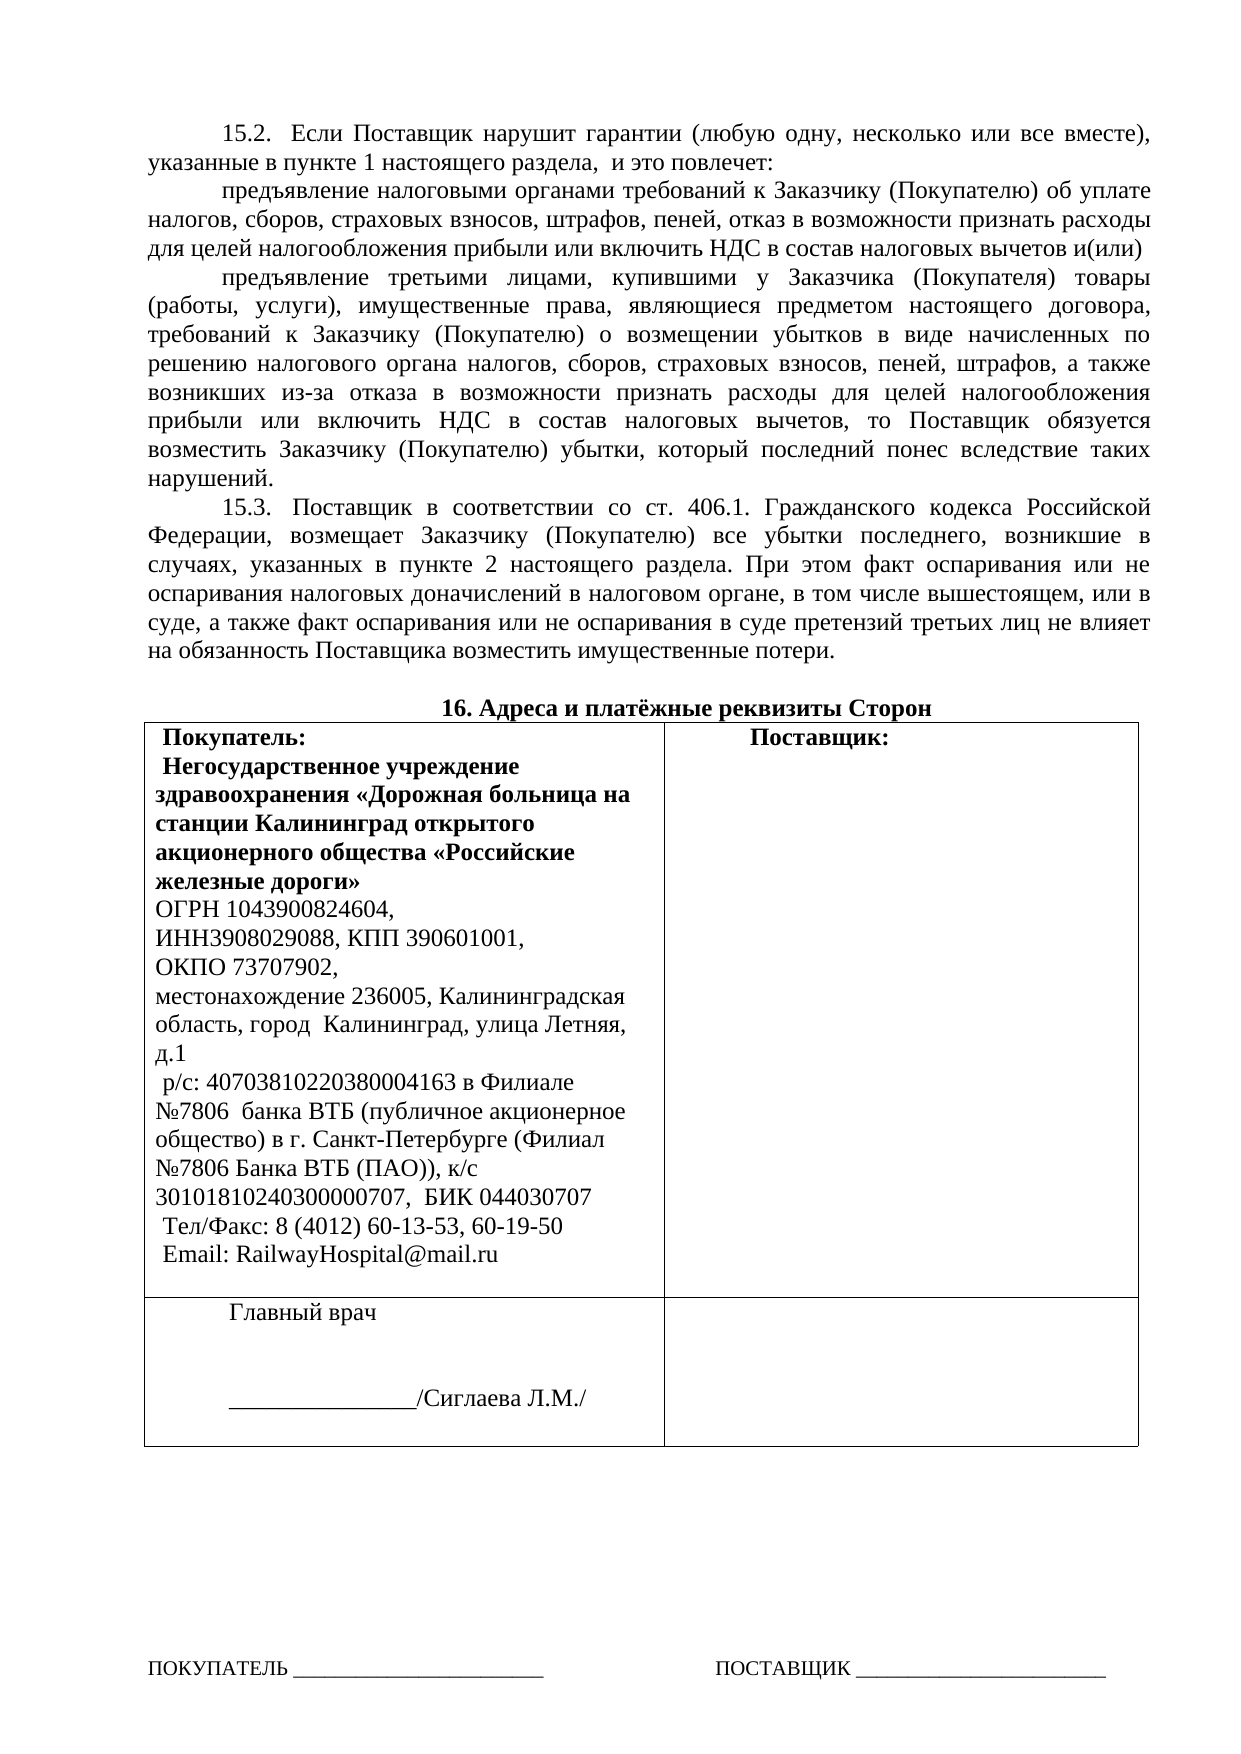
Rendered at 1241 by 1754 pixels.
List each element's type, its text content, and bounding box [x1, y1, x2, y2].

table_header Поставщик: [665, 723, 1138, 1297]
table_cell Главный врач _______________/Сиглаева Л.М./ [145, 1298, 664, 1446]
text 16. Адреса и платёжные реквизиты Сторон [148, 693, 1152, 722]
text 15.2. Если Поставщик нарушит гарантии (любую одну, несколько или все вместе), указанные в пункте 1 настоящего раздела, и это повлечет: [148, 118, 1152, 176]
text 15.3. Поставщик в соответствии со ст. 406.1. Гражданского кодекса Российской Федерации, возмещает Заказчику (Покупателю) все убытки последнего, возникшие в случаях, указанных в пункте 2 настоящего раздела. При этом факт оспаривания или не оспаривания налоговых доначислений в налоговом органе, в том числе вышестоящем, или в суде, а также факт оспаривания или не оспаривания в суде претензий третьих лиц не влияет на обязанность Поставщика возместить имущественные потери. [148, 492, 1152, 664]
text предъявление третьими лицами, купившими у Заказчика (Покупателя) товары (работы, услуги), имущественные права, являющиеся предметом настоящего договора, требований к Заказчику (Покупателю) о возмещении убытков в виде начисленных по решению налогового органа налогов, сборов, страховых взносов, пеней, штрафов, а также возникших из-за отказа в возможности признать расходы для целей налогообложения прибыли или включить НДС в состав налоговых вычетов, то Поставщик обязуется возместить Заказчику (Покупателю) убытки, который последний понес вследствие таких нарушений. [148, 262, 1152, 492]
text предъявление налоговыми органами требований к Заказчику (Покупателю) об уплате налогов, сборов, страховых взносов, штрафов, пеней, отказ в возможности признать расходы для целей налогообложения прибыли или включить НДС в состав налоговых вычетов и(или) [148, 176, 1152, 262]
table_header Покупатель: Негосударственное учреждение здравоохранения «Дорожная больница на станции Калининград открытого акционерного общества «Российские железные дороги» ОГРН 1043900824604, ИНН3908029088, КПП 390601001, ОКПО 73707902, местонахождение 236005, Калининградская область, город Калининград, улица Летняя, д.1 р/с: 40703810220380004163 в Филиале №7806 банка ВТБ (публичное акционерное общество) в г. Санкт-Петербурге (Филиал №7806 Банка ВТБ (ПАО)), к/с 30101810240300000707, БИК 044030707 Тел/Факс: 8 (4012) 60-13-53, 60-19-50 Еmail: RailwayHospital@mail.ru [145, 723, 664, 1297]
table_cell [665, 1298, 1138, 1446]
